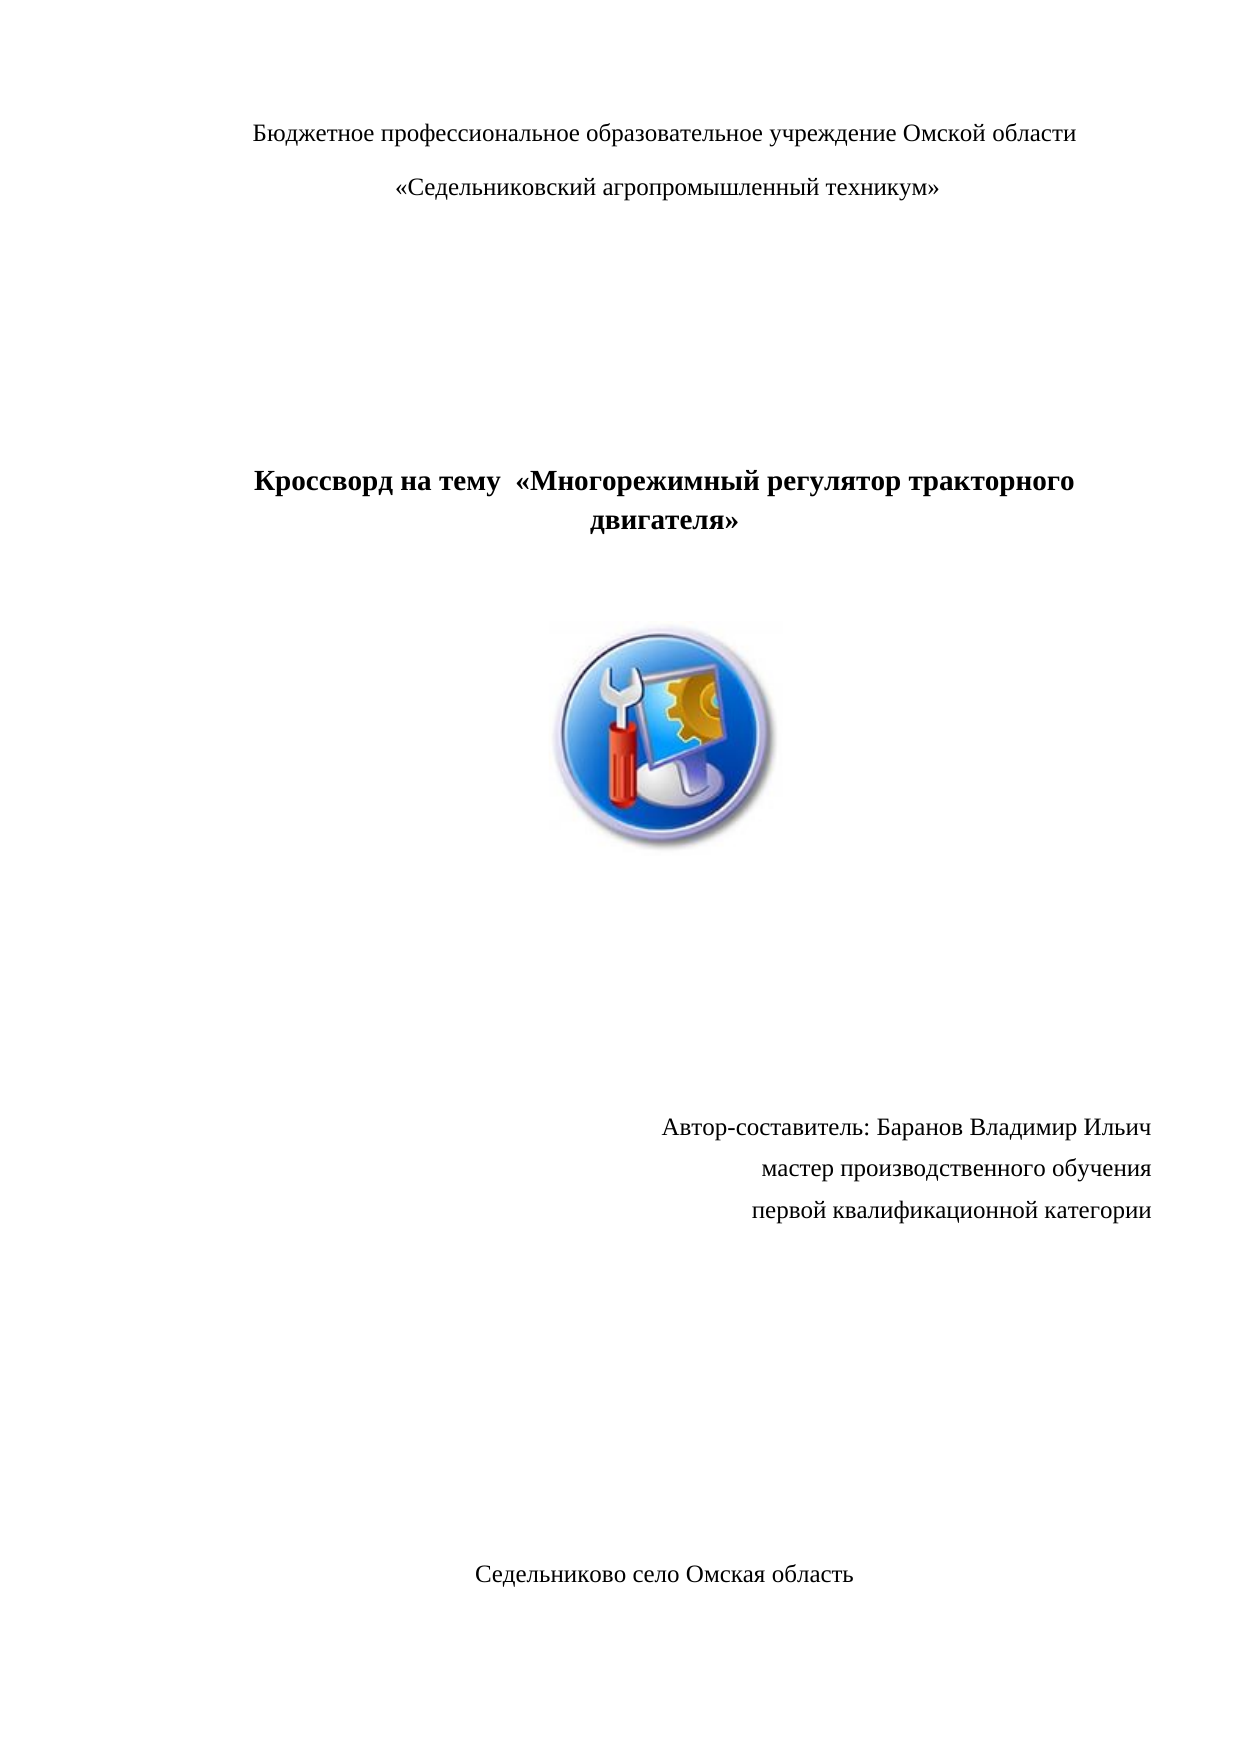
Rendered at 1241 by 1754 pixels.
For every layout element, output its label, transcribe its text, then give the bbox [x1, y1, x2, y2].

text Бюджетное профессиональное образовательное учреждение Омской области [177, 118, 1152, 147]
picture [548, 621, 783, 856]
text Автор-составитель: Баранов Владимир Ильич [472, 1112, 1152, 1141]
text Кроссворд на тему «Многорежимный регулятор тракторного двигателя» [177, 463, 1152, 535]
text первой квалификационной категории [472, 1195, 1152, 1223]
text «Седельниковский агропромышленный техникум» [177, 172, 1152, 201]
text Седельниково село Омская область [177, 1559, 1152, 1588]
text мастер производственного обучения [472, 1153, 1152, 1182]
